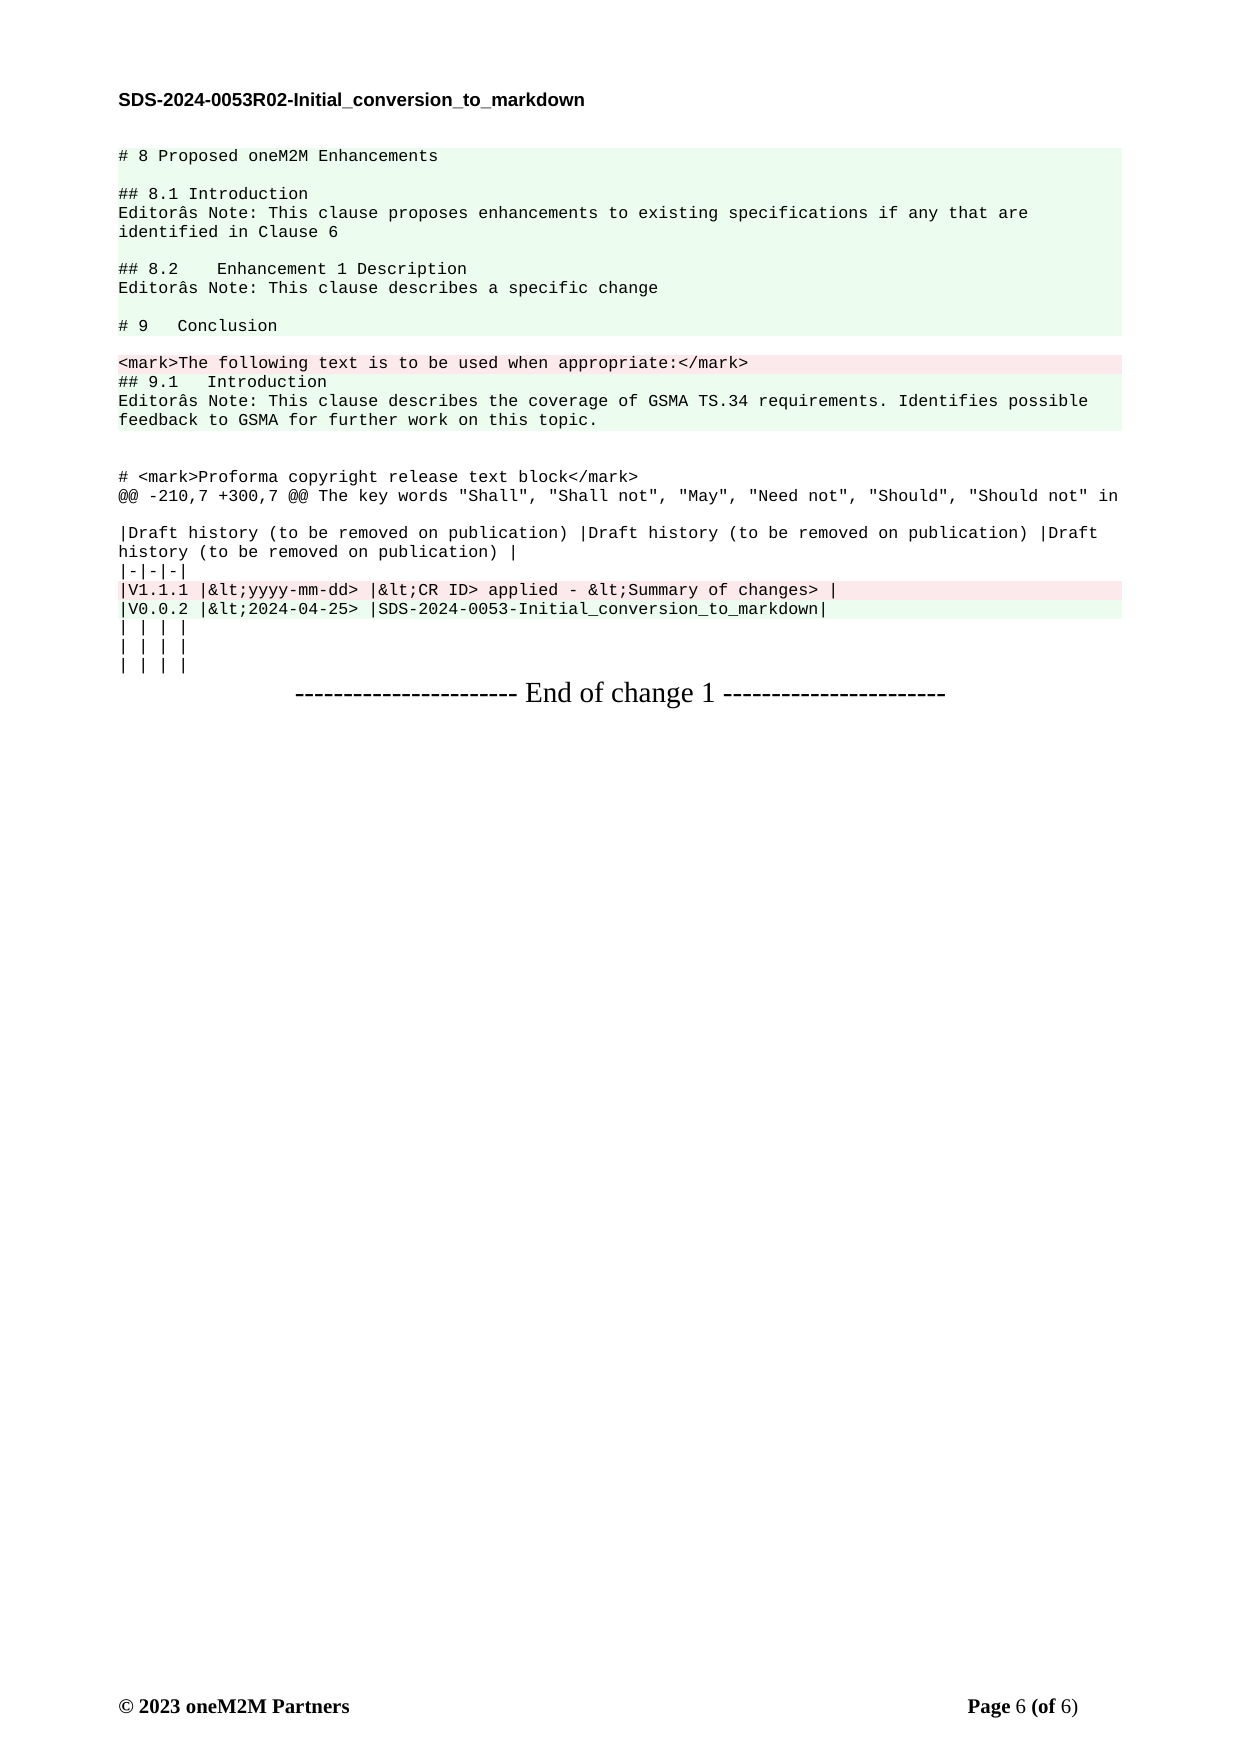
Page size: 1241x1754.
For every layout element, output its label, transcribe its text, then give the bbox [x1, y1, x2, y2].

text |Draft history (to be removed on publication) |Draft history (to be removed on publication) |Draft history (to be removed on publication) | [118, 525, 1122, 562]
text ## 8.2 Enhancement 1 Description [118, 261, 1122, 280]
text # 8 Proposed oneM2M Enhancements [118, 148, 1122, 167]
text | | | | [118, 657, 1122, 676]
text # 9 Conclusion [118, 317, 1122, 336]
text Editorâs Note: This clause describes a specific change [118, 280, 1122, 298]
text Editorâs Note: This clause proposes enhancements to existing specifications if any that are identified in Clause 6 [118, 204, 1122, 242]
text | | | | [118, 619, 1122, 638]
text |V1.1.1 |&lt;yyyy-mm-dd> |&lt;CR ID> applied - &lt;Summary of changes> | [118, 581, 1122, 600]
text |-|-|-| [118, 562, 1122, 581]
text <mark>The following text is to be used when appropriate:</mark> [118, 355, 1122, 374]
text # <mark>Proforma copyright release text block</mark> [118, 468, 1122, 487]
text ## 9.1 Introduction [118, 374, 1122, 393]
text @@ -210,7 +300,7 @@ The key words "Shall", "Shall not", "May", "Need not", "Should", "Should not" in [118, 487, 1122, 506]
text ----------------------- End of change 1 ----------------------- [118, 676, 1122, 709]
text ## 8.1 Introduction [118, 185, 1122, 204]
text | | | | [118, 638, 1122, 657]
text Editorâs Note: This clause describes the coverage of GSMA TS.34 requirements. Identifies possible feedback to GSMA for further work on this topic. [118, 393, 1122, 431]
text |V0.0.2 |&lt;2024-04-25> |SDS-2024-0053-Initial_conversion_to_markdown| [118, 600, 1122, 619]
